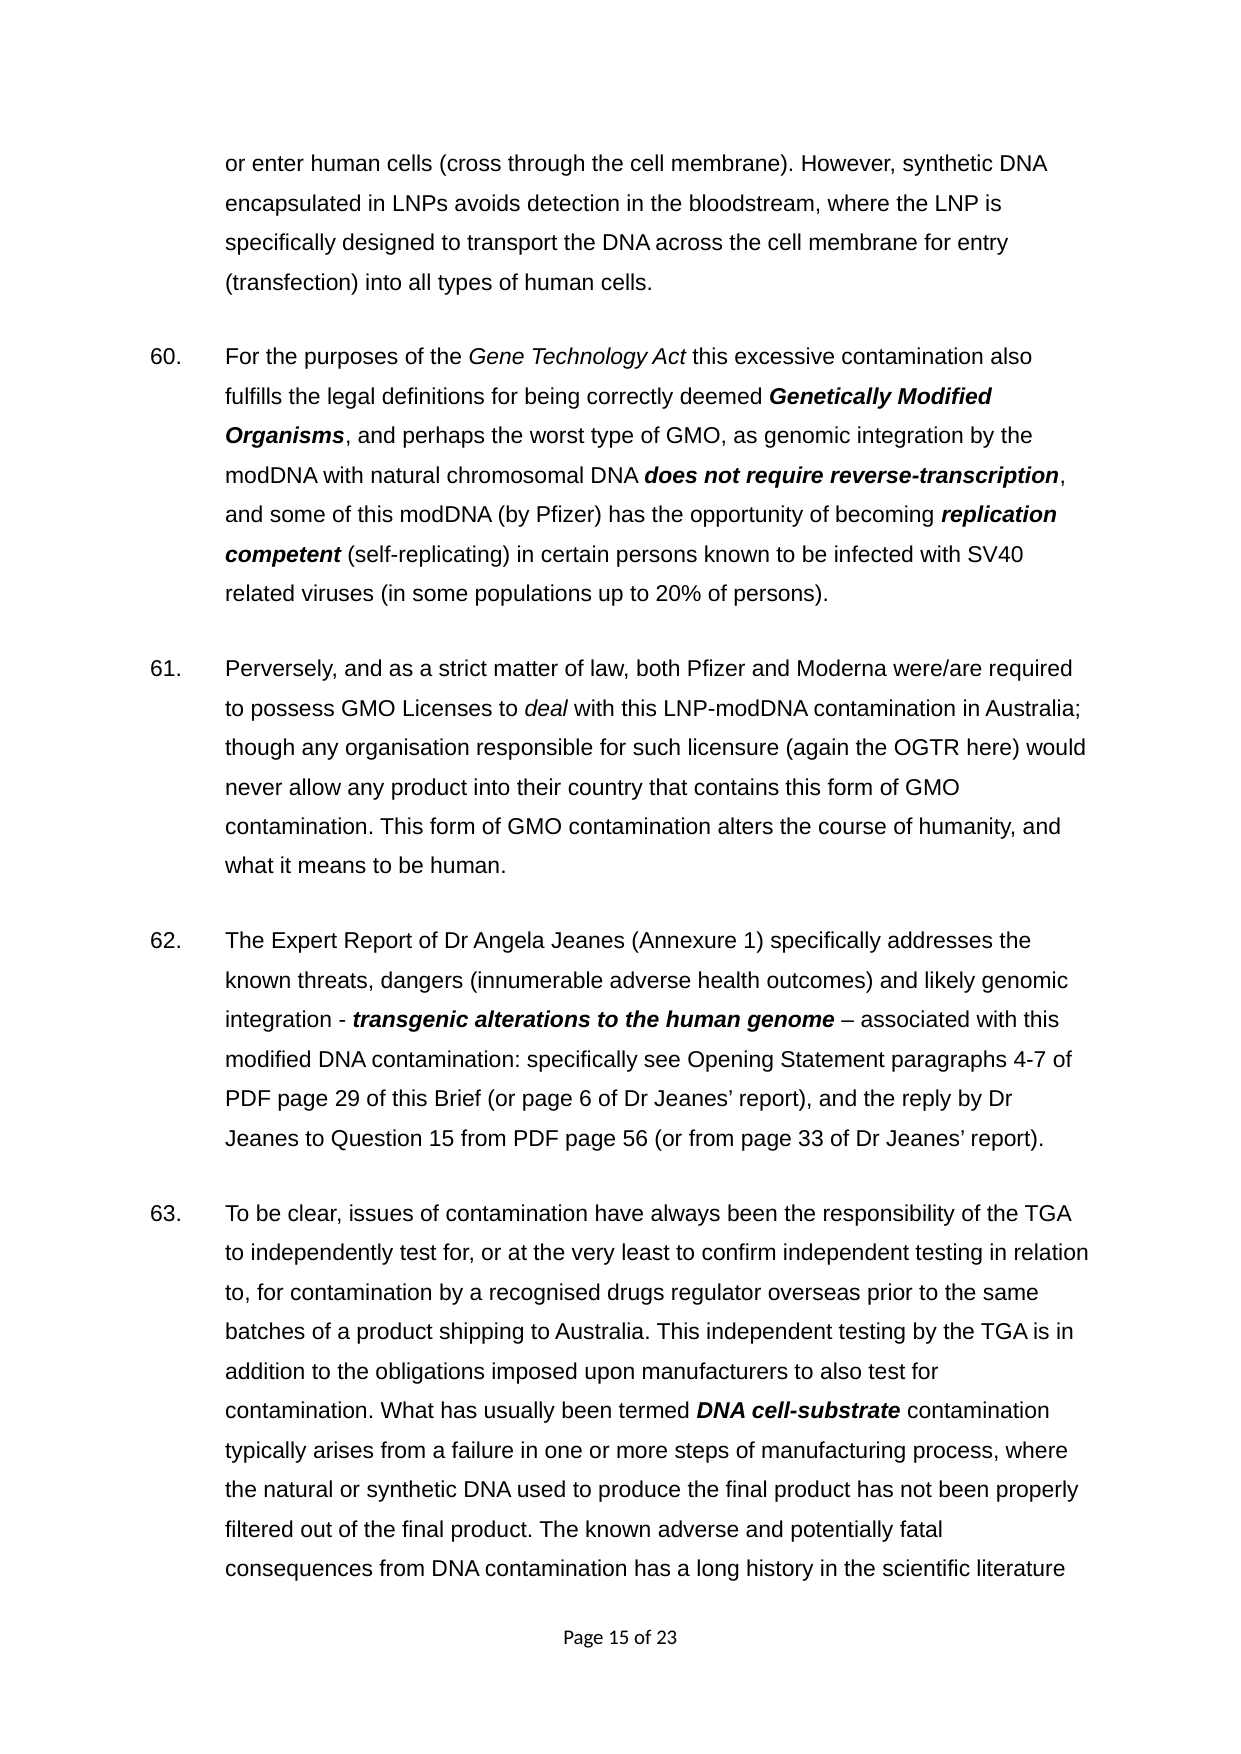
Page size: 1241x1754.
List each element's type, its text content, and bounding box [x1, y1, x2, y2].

text 62. The Expert Report of Dr Angela Jeanes (Annexure 1) specifically addresses the known threats, dangers (innumerable adverse health outcomes) and likely genomic integration - transgenic alterations to the human genome – associated with this modified DNA contamination: specifically see Opening Statement paragraphs 4-7 of PDF page 29 of this Brief (or page 6 of Dr Jeanes’ report), and the reply by Dr Jeanes to Question 15 from PDF page 56 (or from page 33 of Dr Jeanes’ report). [150, 927, 1090, 1151]
text 61. Perversely, and as a strict matter of law, both Pfizer and Moderna were/are required to possess GMO Licenses to deal with this LNP-modDNA contamination in Australia; though any organisation responsible for such licensure (again the OGTR here) would never allow any product into their country that contains this form of GMO contamination. This form of GMO contamination alters the course of humanity, and what it means to be human. [150, 655, 1090, 879]
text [150, 1200, 1090, 1581]
text 60. For the purposes of the Gene Technology Act this excessive contamination also fulfills the legal definitions for being correctly deemed Genetically Modified Organisms, and perhaps the worst type of GMO, as genomic integration by the modDNA with natural chromosomal DNA does not require reverse-transcription, and some of this modDNA (by Pfizer) has the opportunity of becoming replication competent (self-replicating) in certain persons known to be infected with SV40 related viruses (in some populations up to 20% of persons). [150, 343, 1090, 607]
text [150, 150, 1090, 295]
